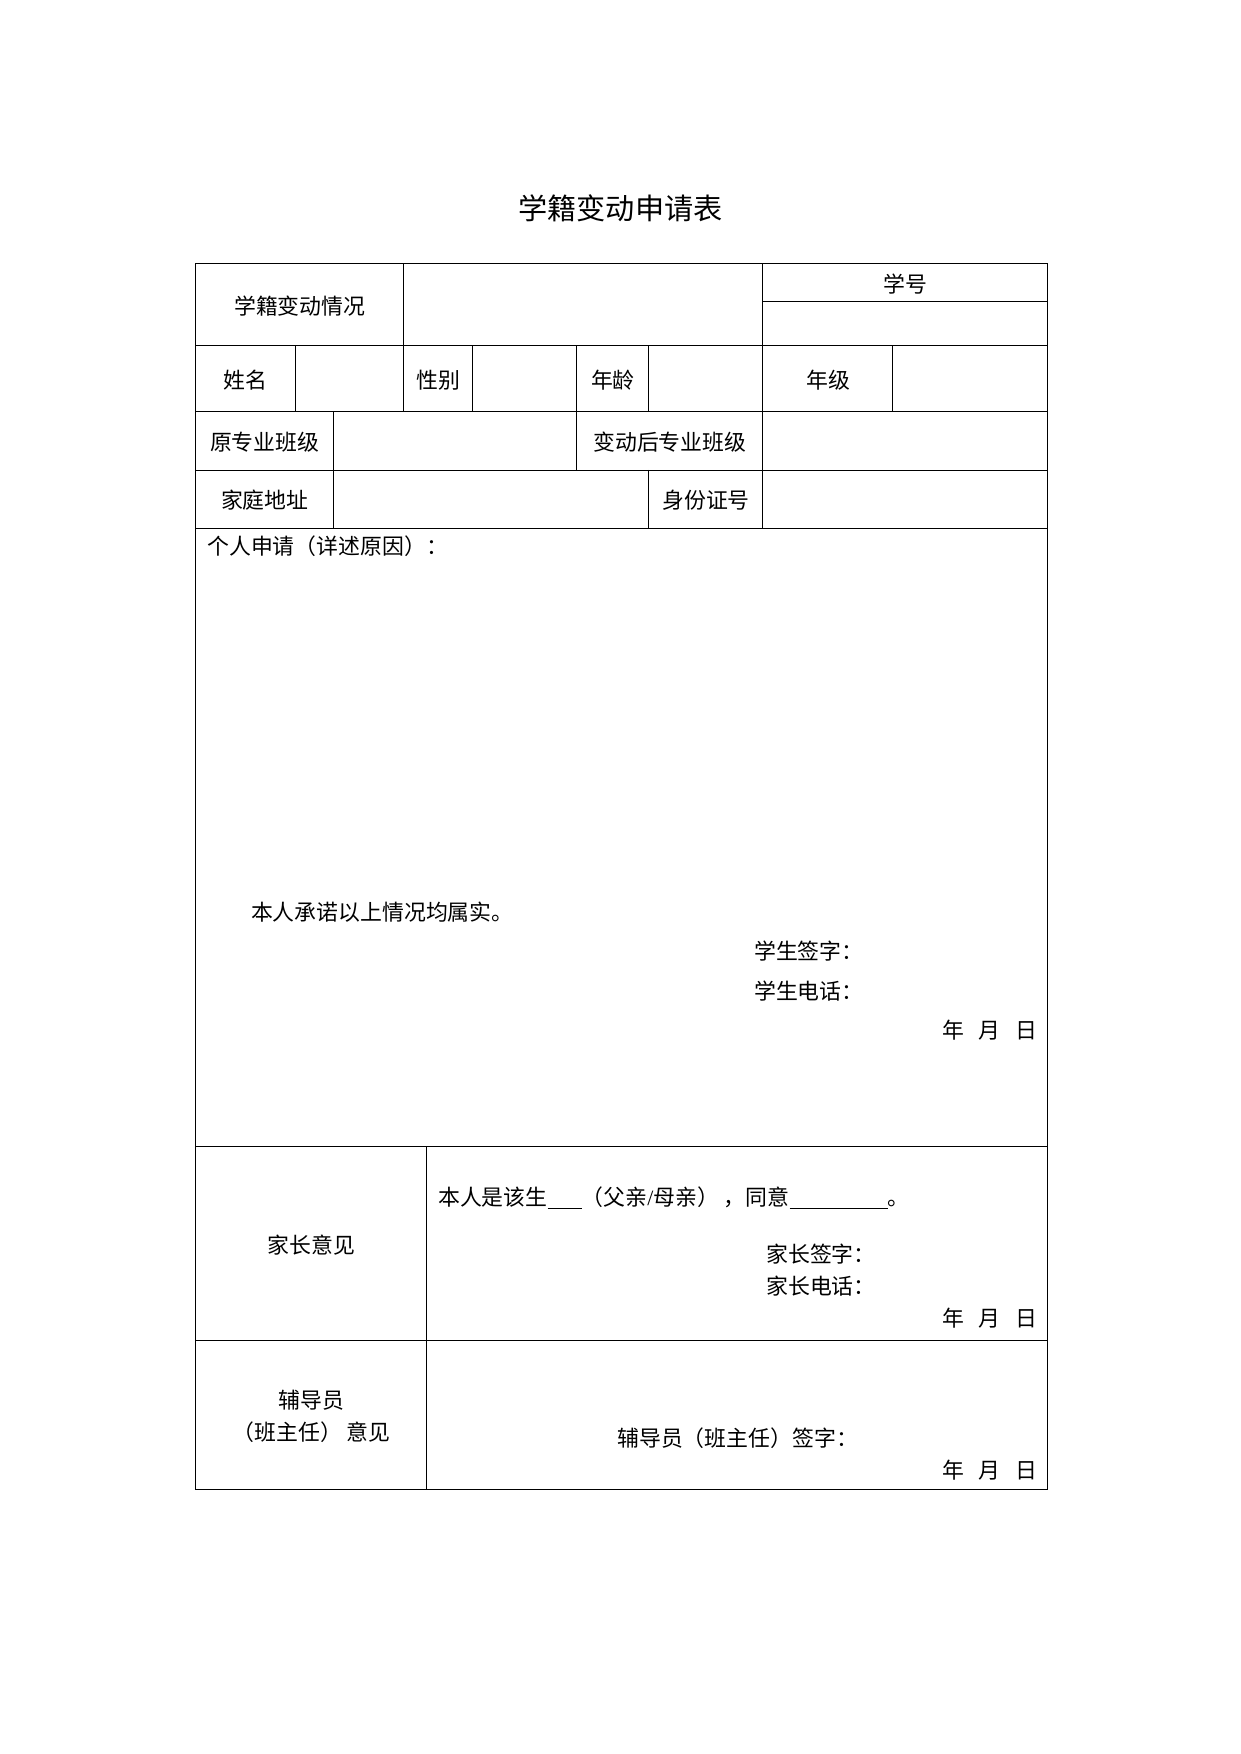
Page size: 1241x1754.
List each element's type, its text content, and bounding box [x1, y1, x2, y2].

table_cell 本人是该生 （父亲/母亲） ，同意 。 家长签字： 家长电话： 年 月 日 [427, 1147, 1047, 1340]
table_cell 变动后专业班级 [577, 412, 762, 470]
table_cell [649, 346, 762, 411]
subtitle 学籍变动申请表 [187, 174, 1053, 239]
table_cell 姓名 [196, 346, 295, 411]
table_cell [893, 346, 1047, 411]
table_cell [763, 302, 1047, 345]
table_cell 辅导员（班主任）签字： 年 月 日 [427, 1341, 1047, 1488]
table_cell 年级 [763, 346, 892, 411]
table_cell 年龄 [577, 346, 648, 411]
table_cell 个人申请（详述原因）： 本人承诺以上情况均属实。 学生签字： 学生电话： 年 月 日 [196, 529, 1047, 1146]
table_cell 家长意见 [196, 1147, 426, 1340]
table_cell [296, 346, 403, 411]
table_cell 辅导员 （班主任） 意见 [196, 1341, 426, 1488]
table_header [404, 264, 762, 345]
table_cell 性别 [404, 346, 472, 411]
table_cell [473, 346, 576, 411]
table_header 学籍变动情况 [196, 264, 403, 345]
table_header 学号 [763, 264, 1047, 301]
table_cell [334, 471, 648, 528]
table_cell [334, 412, 576, 470]
table_cell 家庭地址 [196, 471, 333, 528]
table_cell [763, 412, 1047, 470]
table_cell 原专业班级 [196, 412, 333, 470]
table_cell [763, 471, 1047, 528]
table_cell 身份证号 [649, 471, 762, 528]
